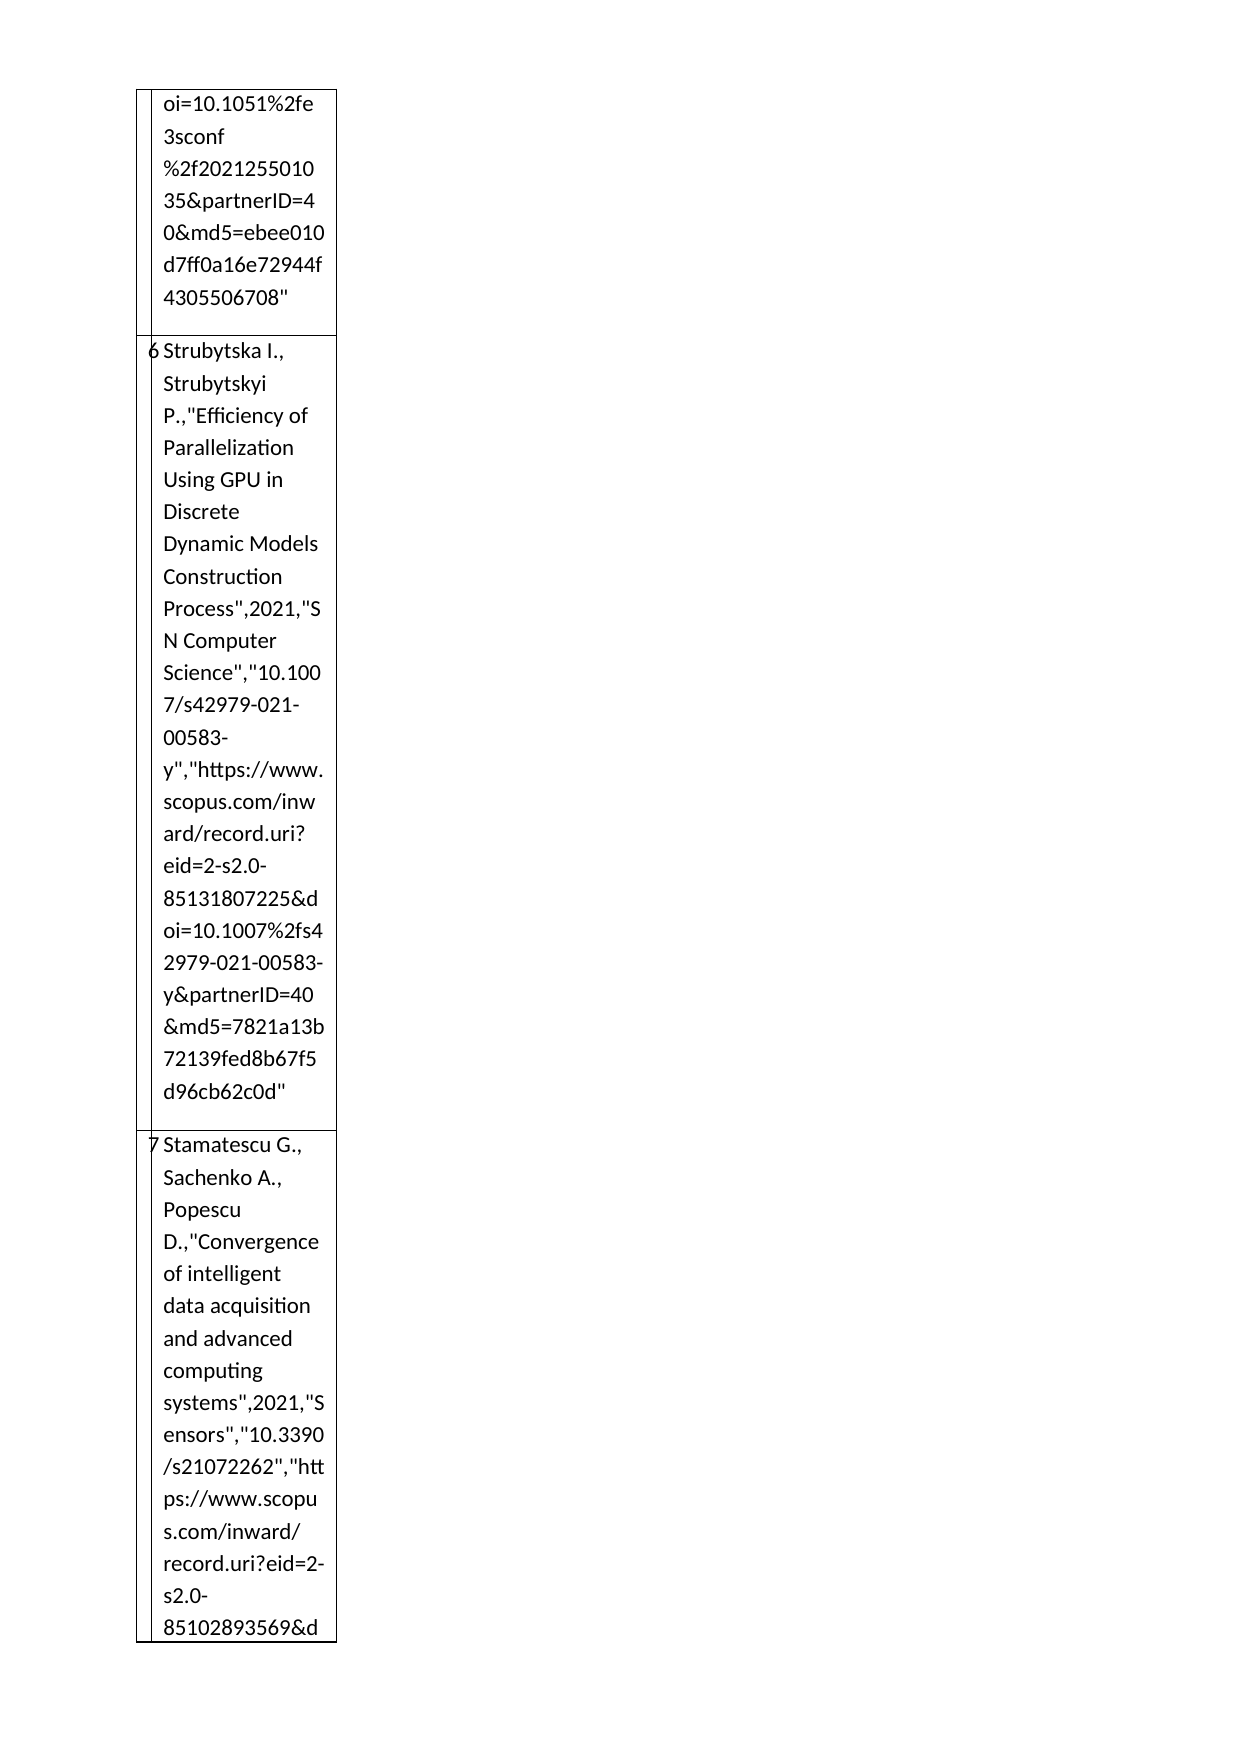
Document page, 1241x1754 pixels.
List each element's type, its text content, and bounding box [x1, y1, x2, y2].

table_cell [152, 90, 336, 335]
table_cell 70 [137, 1131, 151, 1641]
table_cell 68 [137, 90, 151, 335]
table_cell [152, 1131, 336, 1641]
table_cell Strubytska I., Strubytskyi P.,"Efficiency of Parallelization Using GPU in Discrete Dynamic Models Construction Process",2021,"SN Computer Science","10.1007/s42979-021-00583-y","https://www.scopus.com/inward/record.uri?eid=2-s2.0-85131807225&doi=10.1007%2fs42979-021-00583-y&partnerID=40&md5=7821a13b72139fed8b67f5d96cb62c0d" [152, 336, 336, 1129]
table_cell 69 [137, 336, 151, 1129]
